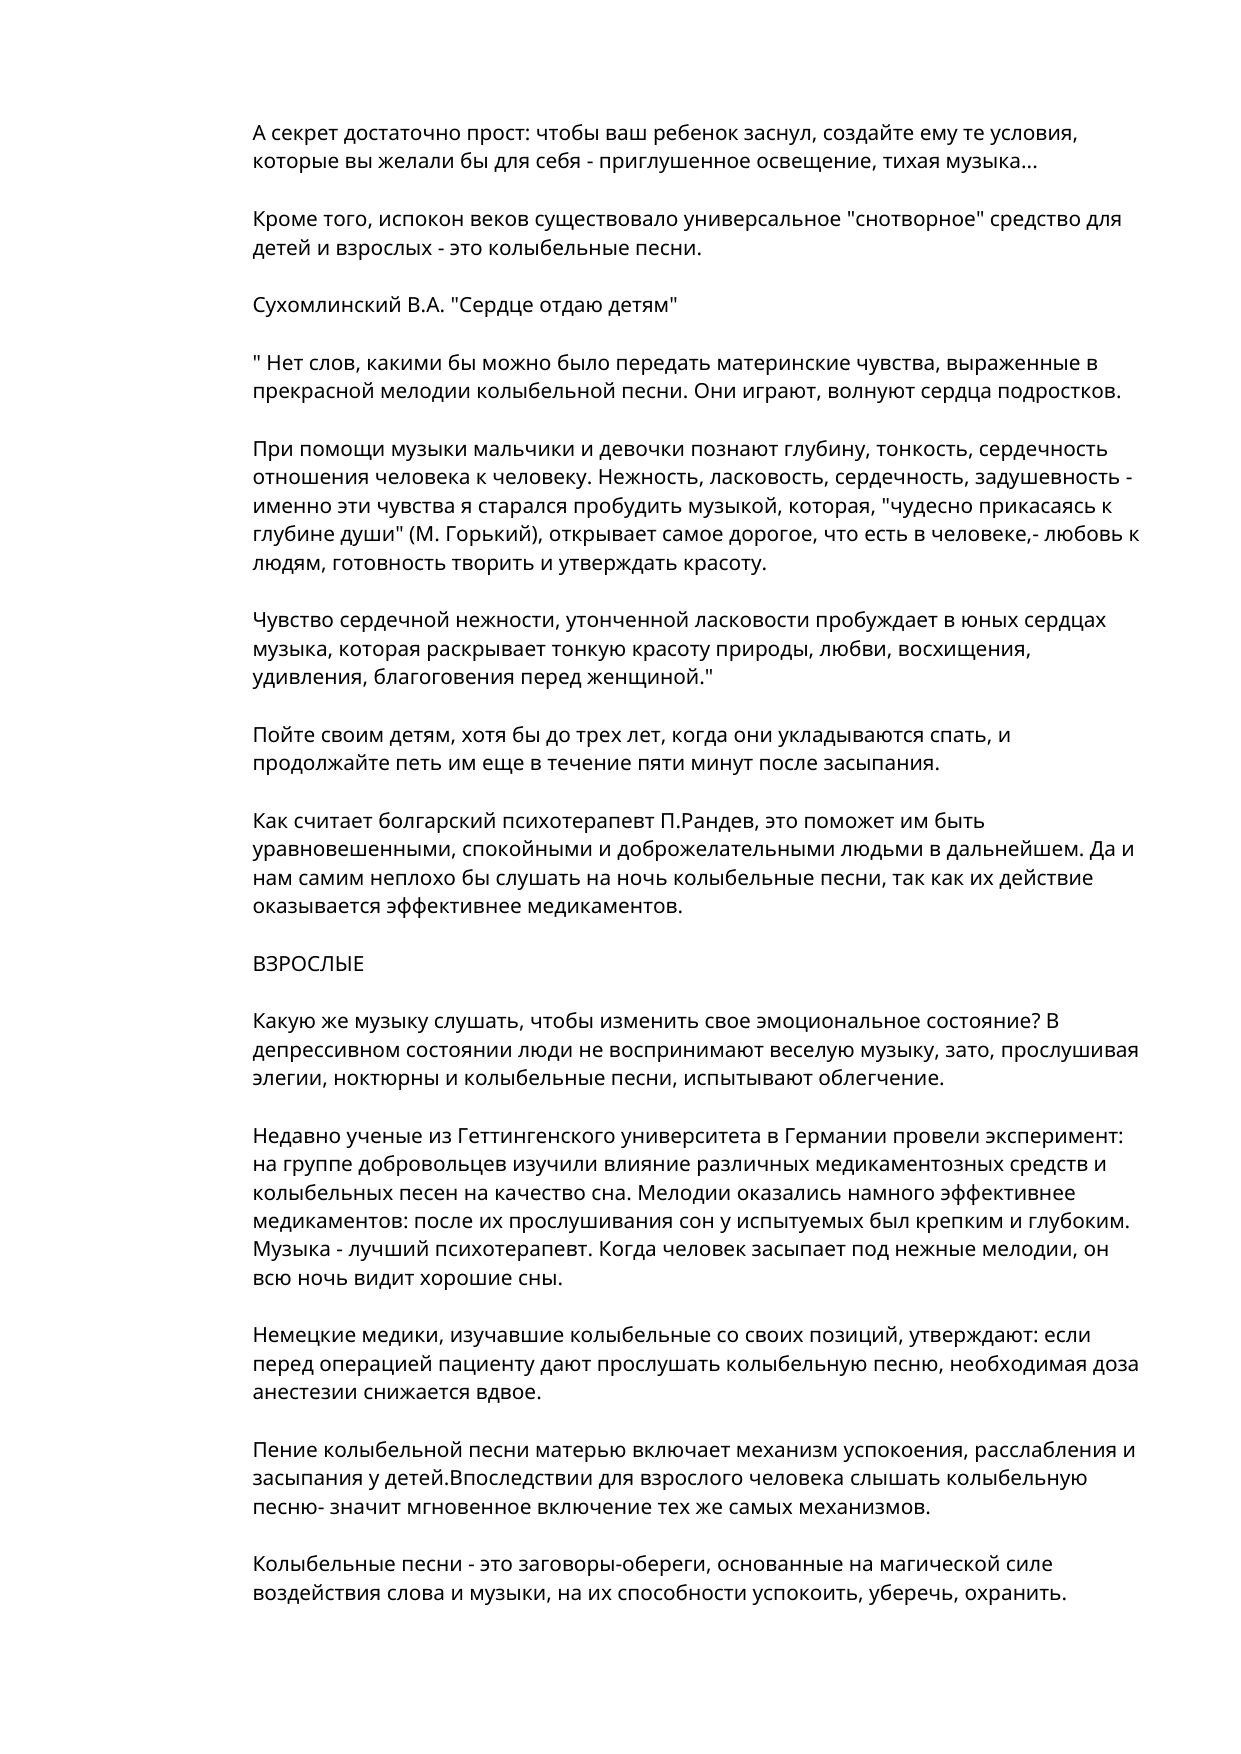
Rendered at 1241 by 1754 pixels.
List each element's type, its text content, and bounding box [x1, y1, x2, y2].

text А секрет достаточно прост: чтобы ваш ребенок заснул, создайте ему те условия, которые вы желали бы для себя - приглушенное освещение, тихая музыка... [252, 118, 1152, 175]
text Сухомлинский В.А. "Сердце отдаю детям" [252, 290, 1152, 319]
text Недавно ученые из Геттингенского университета в Германии провели эксперимент: на группе добровольцев изучили влияние различных медикаментозных средств и колыбельных песен на качество сна. Мелодии оказались намного эффективнее медикаментов: после их прослушивания сон у испытуемых был крепким и глубоким. Музыка - лучший психотерапевт. Когда человек засыпает под нежные мелодии, он всю ночь видит хорошие сны. [252, 1121, 1152, 1291]
text Немецкие медики, изучавшие колыбельные со своих позиций, утверждают: если перед операцией пациенту дают прослушать колыбельную песню, необходимая доза анестезии снижается вдвое. [252, 1321, 1152, 1406]
text Пение колыбельной песни матерью включает механизм успокоения, расслабления и засыпания у детей.Впоследствии для взрослого человека слышать колыбельную песню- значит мгновенное включение тех же самых механизмов. [252, 1435, 1152, 1520]
text Пойте своим детям, хотя бы до трех лет, когда они укладываются спать, и продолжайте петь им еще в течение пяти минут после засыпания. [252, 720, 1152, 777]
text При помощи музыки мальчики и девочки познают глубину, тонкость, сердечность отношения человека к человеку. Нежность, ласковость, сердечность, задушевность - именно эти чувства я старался пробудить музыкой, которая, "чудесно прикасаясь к глубине души" (М. Горький), открывает самое дорогое, что есть в человеке,- любовь к людям, готовность творить и утверждать красоту. [252, 434, 1152, 576]
text Колыбельные песни - это заговоры-обереги, основанные на магической силе воздействия слова и музыки, на их способности успокоить, уберечь, охранить. [252, 1549, 1152, 1606]
text Кроме того, испокон веков существовало универсальное "снотворное" средство для детей и взрослых - это колыбельные песни. [252, 204, 1152, 261]
text Как считает болгарский психотерапевт П.Рандев, это поможет им быть уравновешенными, спокойными и доброжелательными людьми в дальнейшем. Да и нам самим неплохо бы слушать на ночь колыбельные песни, так как их действие оказывается эффективнее медикаментов. [252, 806, 1152, 919]
text Чувство сердечной нежности, утонченной ласковости пробуждает в юных сердцах музыка, которая раскрывает тонкую красоту природы, любви, восхищения, удивления, благоговения перед женщиной." [252, 605, 1152, 691]
text ВЗРОСЛЫЕ [252, 949, 1152, 977]
text Какую же музыку слушать, чтобы изменить свое эмоциональное состояние? В депрессивном состоянии люди не воспринимают веселую музыку, зато, прослушивая элегии, ноктюрны и колыбельные песни, испытывают облегчение. [252, 1006, 1152, 1092]
text " Нет слов, какими бы можно было передать материнские чувства, выраженные в прекрасной мелодии колыбельной песни. Они играют, волнуют сердца подростков. [252, 348, 1152, 405]
